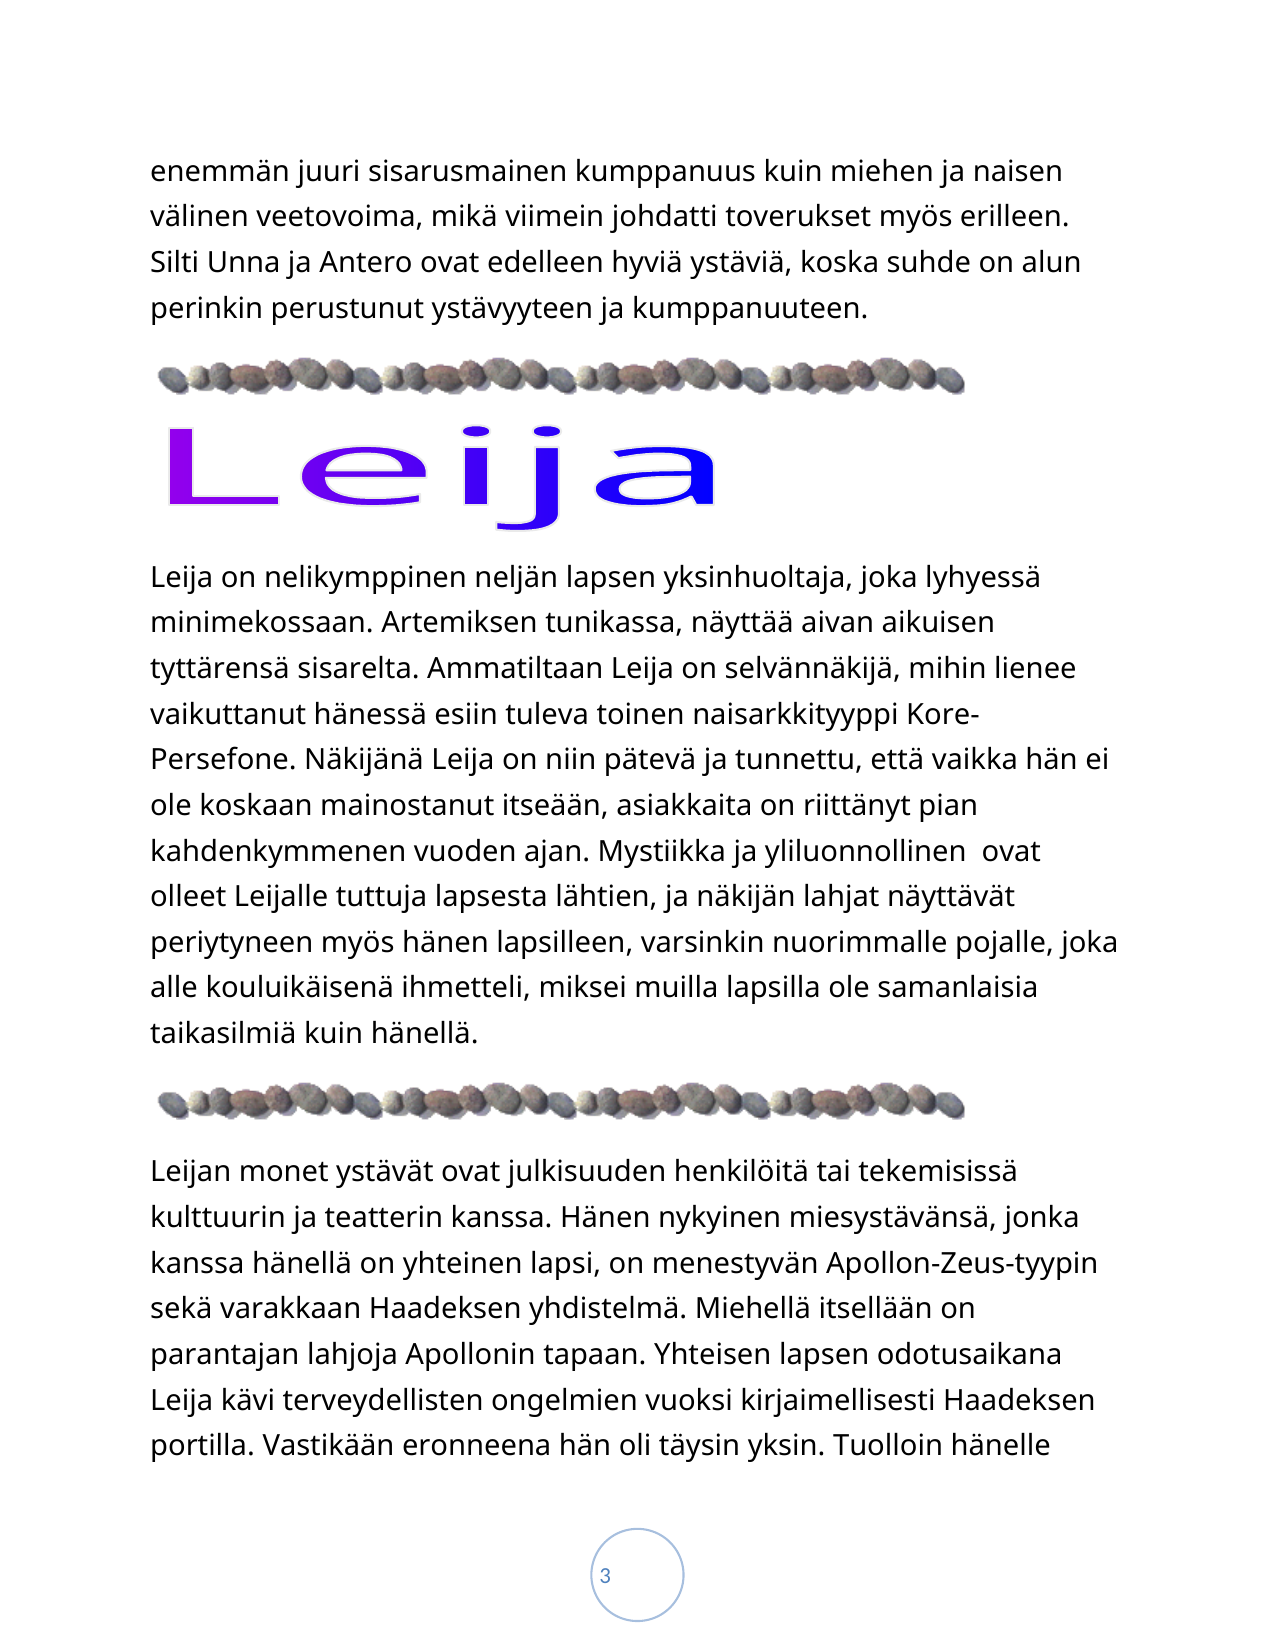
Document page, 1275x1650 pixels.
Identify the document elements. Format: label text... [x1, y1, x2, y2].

picture [150, 353, 976, 401]
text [150, 1151, 1125, 1464]
text Leija on nelikymppinen neljän lapsen yksinhuoltaja, joka lyhyessä minimekossaan. Artemiksen tunikassa, näyttää aivan aikuisen tyttärensä sisarelta. Ammatiltaan Leija on selvännäkijä, mihin lienee vaikuttanut hänessä esiin tuleva toinen naisarkkityyppi Kore-Persefone. Näkijänä Leija on niin pätevä ja tunnettu, että vaikka hän ei ole koskaan mainostanut itseään, asiakkaita on riittänyt pian kahdenkymmenen vuoden ajan. Mystiikka ja yliluonnollinen ovat olleet Leijalle tuttuja lapsesta lähtien, ja näkijän lahjat näyttävät periytyneen myös hänen lapsilleen, varsinkin nuorimmalle pojalle, joka alle kouluikäisenä ihmetteli, miksei muilla lapsilla ole samanlaisia taikasilmiä kuin hänellä. [150, 556, 1125, 1052]
picture [150, 1078, 976, 1126]
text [150, 150, 1125, 327]
